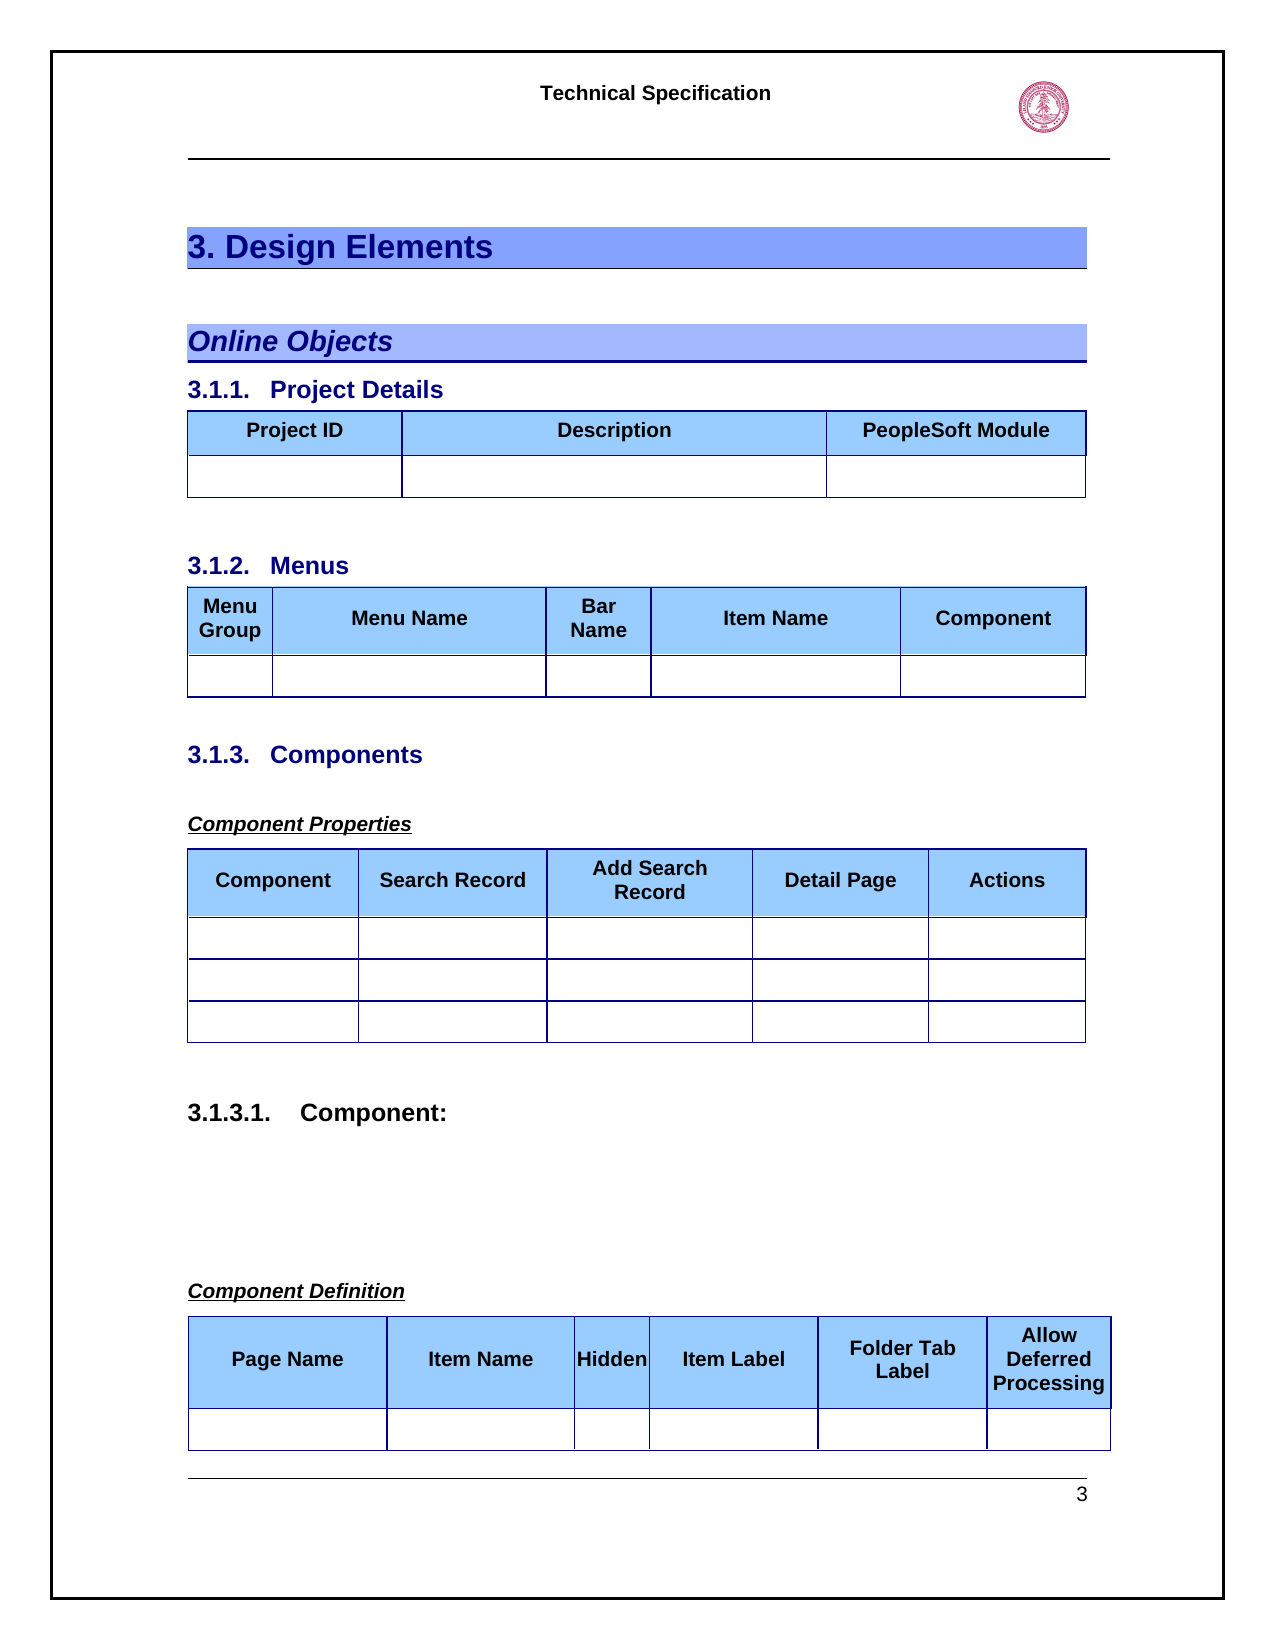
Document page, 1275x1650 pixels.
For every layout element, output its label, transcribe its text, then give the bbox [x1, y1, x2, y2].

table_cell [273, 656, 545, 696]
table_header Allow Deferred Processing [988, 1317, 1110, 1408]
table_cell [753, 1002, 928, 1042]
picture [1017, 81, 1074, 134]
table_cell [901, 656, 1085, 696]
subtitle Online Objects [187, 324, 1087, 363]
table_header Item Label [650, 1317, 817, 1408]
table_cell [929, 1002, 1085, 1042]
table_cell [188, 656, 272, 696]
table_cell [359, 918, 546, 958]
subtitle Menus [187, 551, 1087, 580]
table_cell [819, 1409, 986, 1449]
table_cell [359, 960, 546, 1000]
table_cell [188, 1001, 358, 1042]
table_cell [753, 918, 928, 958]
table_cell [189, 1409, 386, 1449]
table_header Component [901, 588, 1085, 654]
table_cell [929, 960, 1085, 1000]
table_cell [575, 1409, 649, 1449]
table_header Folder Tab Label [819, 1317, 986, 1408]
table_header Menu Group [188, 588, 272, 654]
table_cell [827, 456, 1085, 497]
subtitle Components [187, 740, 1087, 769]
table_header Page Name [189, 1317, 386, 1408]
table_header PeopleSoft Module [827, 412, 1085, 455]
text Component Definition [187, 1279, 1087, 1303]
table_header Component [188, 850, 358, 916]
table_header Detail Page [753, 850, 928, 916]
table_cell [652, 656, 900, 696]
table_header Item Name [388, 1317, 574, 1408]
text Component Properties [187, 812, 1087, 836]
table_cell [388, 1409, 574, 1449]
table_header Add Search Record [548, 850, 752, 916]
table_cell [753, 960, 928, 1000]
table_cell [988, 1409, 1110, 1449]
table_cell [929, 918, 1085, 958]
subtitle Design Elements [187, 227, 1087, 269]
subtitle Project Details [187, 375, 1087, 404]
table_header Description [403, 412, 826, 455]
table_cell [188, 918, 358, 958]
table_cell [548, 918, 752, 958]
table_cell [650, 1409, 817, 1449]
table_header Bar Name [547, 588, 650, 654]
table_header Search Record [359, 850, 546, 916]
table_header Hidden [575, 1317, 649, 1408]
table_header Item Name [652, 588, 900, 654]
table_cell [403, 456, 826, 497]
table_header Project ID [188, 412, 401, 455]
table_cell [547, 656, 650, 696]
table_cell [188, 959, 358, 1000]
table_cell [188, 456, 401, 497]
table_cell [359, 1002, 546, 1042]
table_header Menu Name [273, 588, 545, 654]
table_cell [548, 960, 752, 1000]
subtitle Component: [187, 1098, 1087, 1127]
table_header Actions [929, 850, 1085, 916]
table_cell [548, 1002, 752, 1042]
